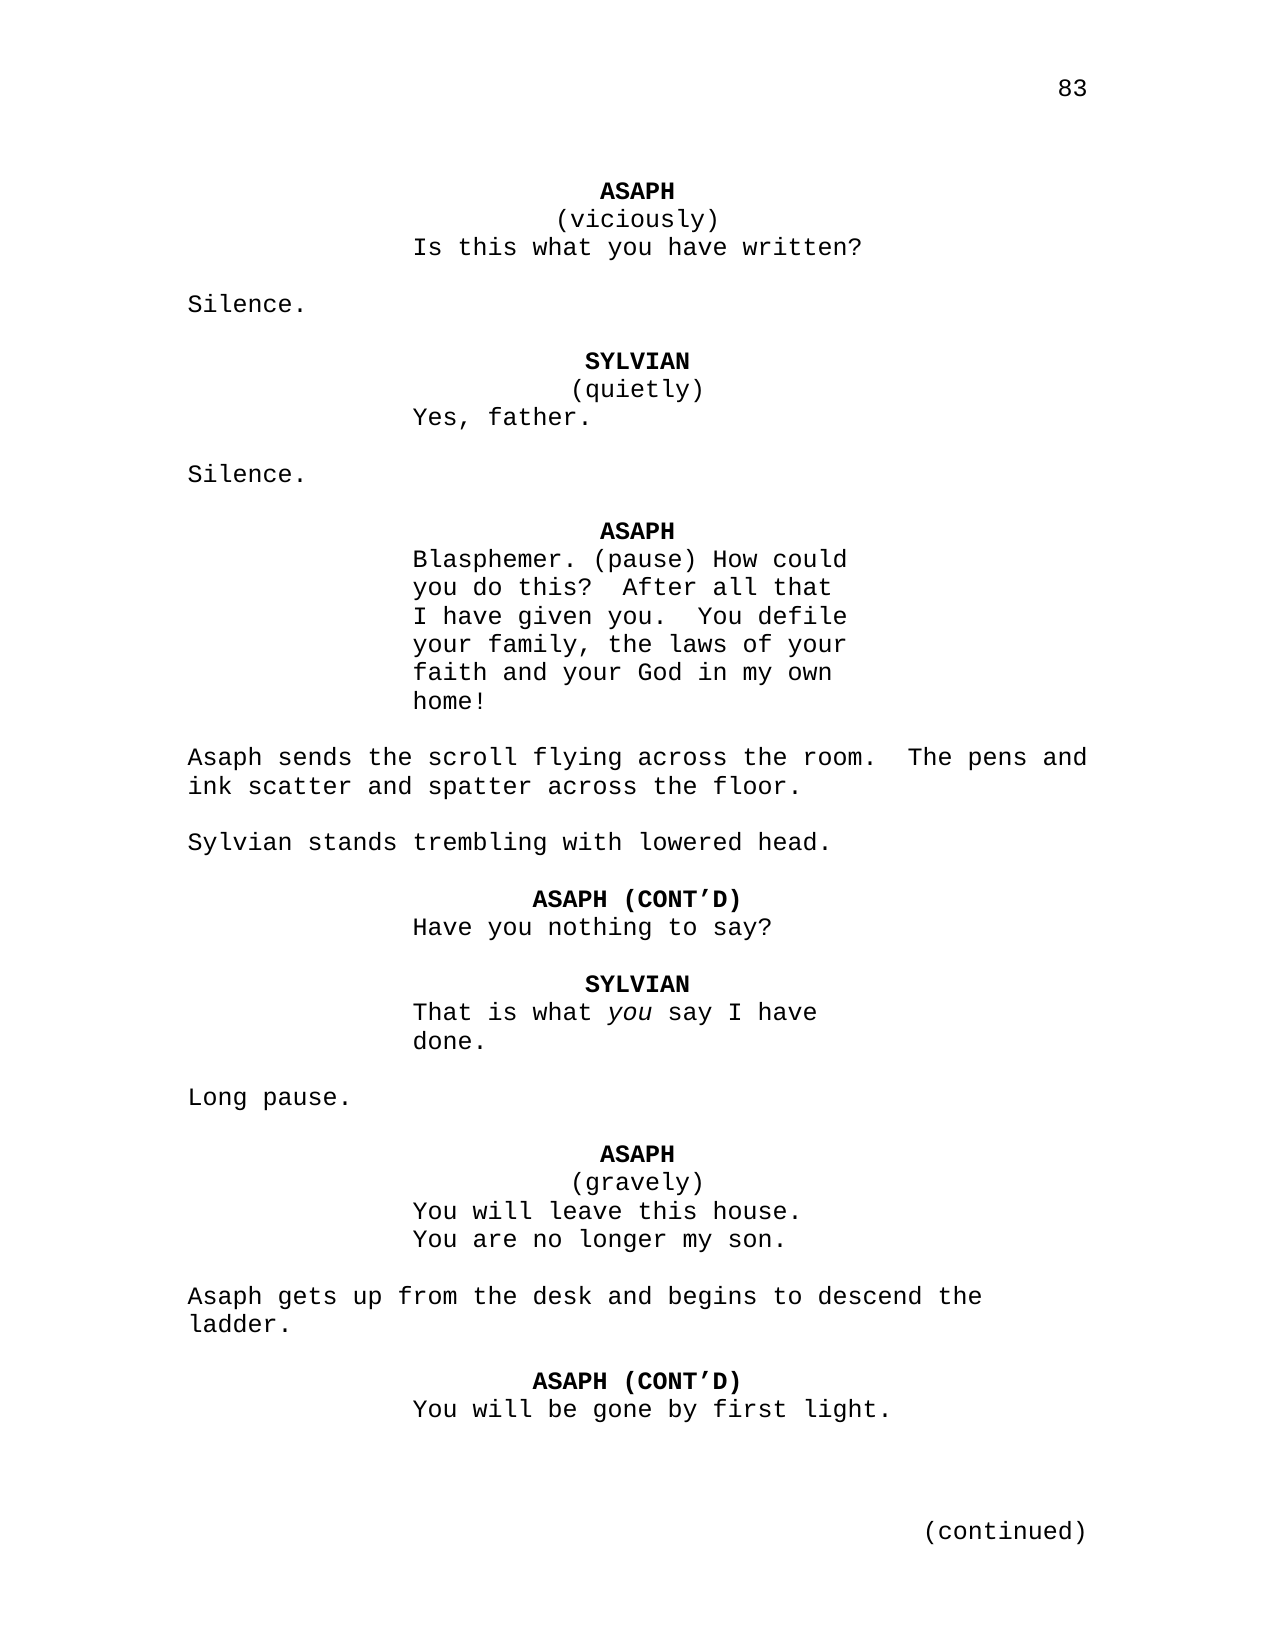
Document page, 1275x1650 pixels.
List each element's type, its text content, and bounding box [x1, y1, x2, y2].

text ASAPH [187, 1142, 1087, 1170]
text Blasphemer. (pause) How could [337, 547, 1087, 575]
text ASAPH [187, 178, 1087, 207]
text SYLVIAN [187, 348, 1087, 377]
text I have given you. You defile [337, 603, 1087, 632]
text Long pause. [187, 1085, 1087, 1113]
text ASAPH (CONT’D) [187, 1368, 1087, 1397]
text your family, the laws of your [337, 632, 1087, 660]
text You will be gone by first light. [337, 1397, 1087, 1425]
text Asaph gets up from the desk and begins to descend the ladder. [187, 1283, 1087, 1340]
text Silence. [187, 292, 1087, 320]
text You will leave this house. [337, 1198, 1087, 1227]
text ASAPH [187, 518, 1087, 547]
text Have you nothing to say? [337, 915, 1087, 943]
text That is what you say I have [337, 1000, 1087, 1028]
text Yes, father. [337, 405, 1087, 433]
text home! [337, 688, 1087, 717]
text you do this? After all that [337, 575, 1087, 603]
text (quietly) [187, 377, 1087, 405]
text Asaph sends the scroll flying across the room. The pens and ink scatter and spatter across the floor. [187, 745, 1087, 802]
text Sylvian stands trembling with lowered head. [187, 830, 1087, 858]
text Silence. [187, 462, 1087, 490]
text Is this what you have written? [337, 235, 1087, 263]
text done. [337, 1028, 1087, 1057]
text You are no longer my son. [337, 1227, 1087, 1255]
text SYLVIAN [187, 972, 1087, 1000]
text (gravely) [187, 1170, 1087, 1198]
text faith and your God in my own [337, 660, 1087, 688]
text (viciously) [187, 207, 1087, 235]
text ASAPH (CONT’D) [187, 887, 1087, 915]
